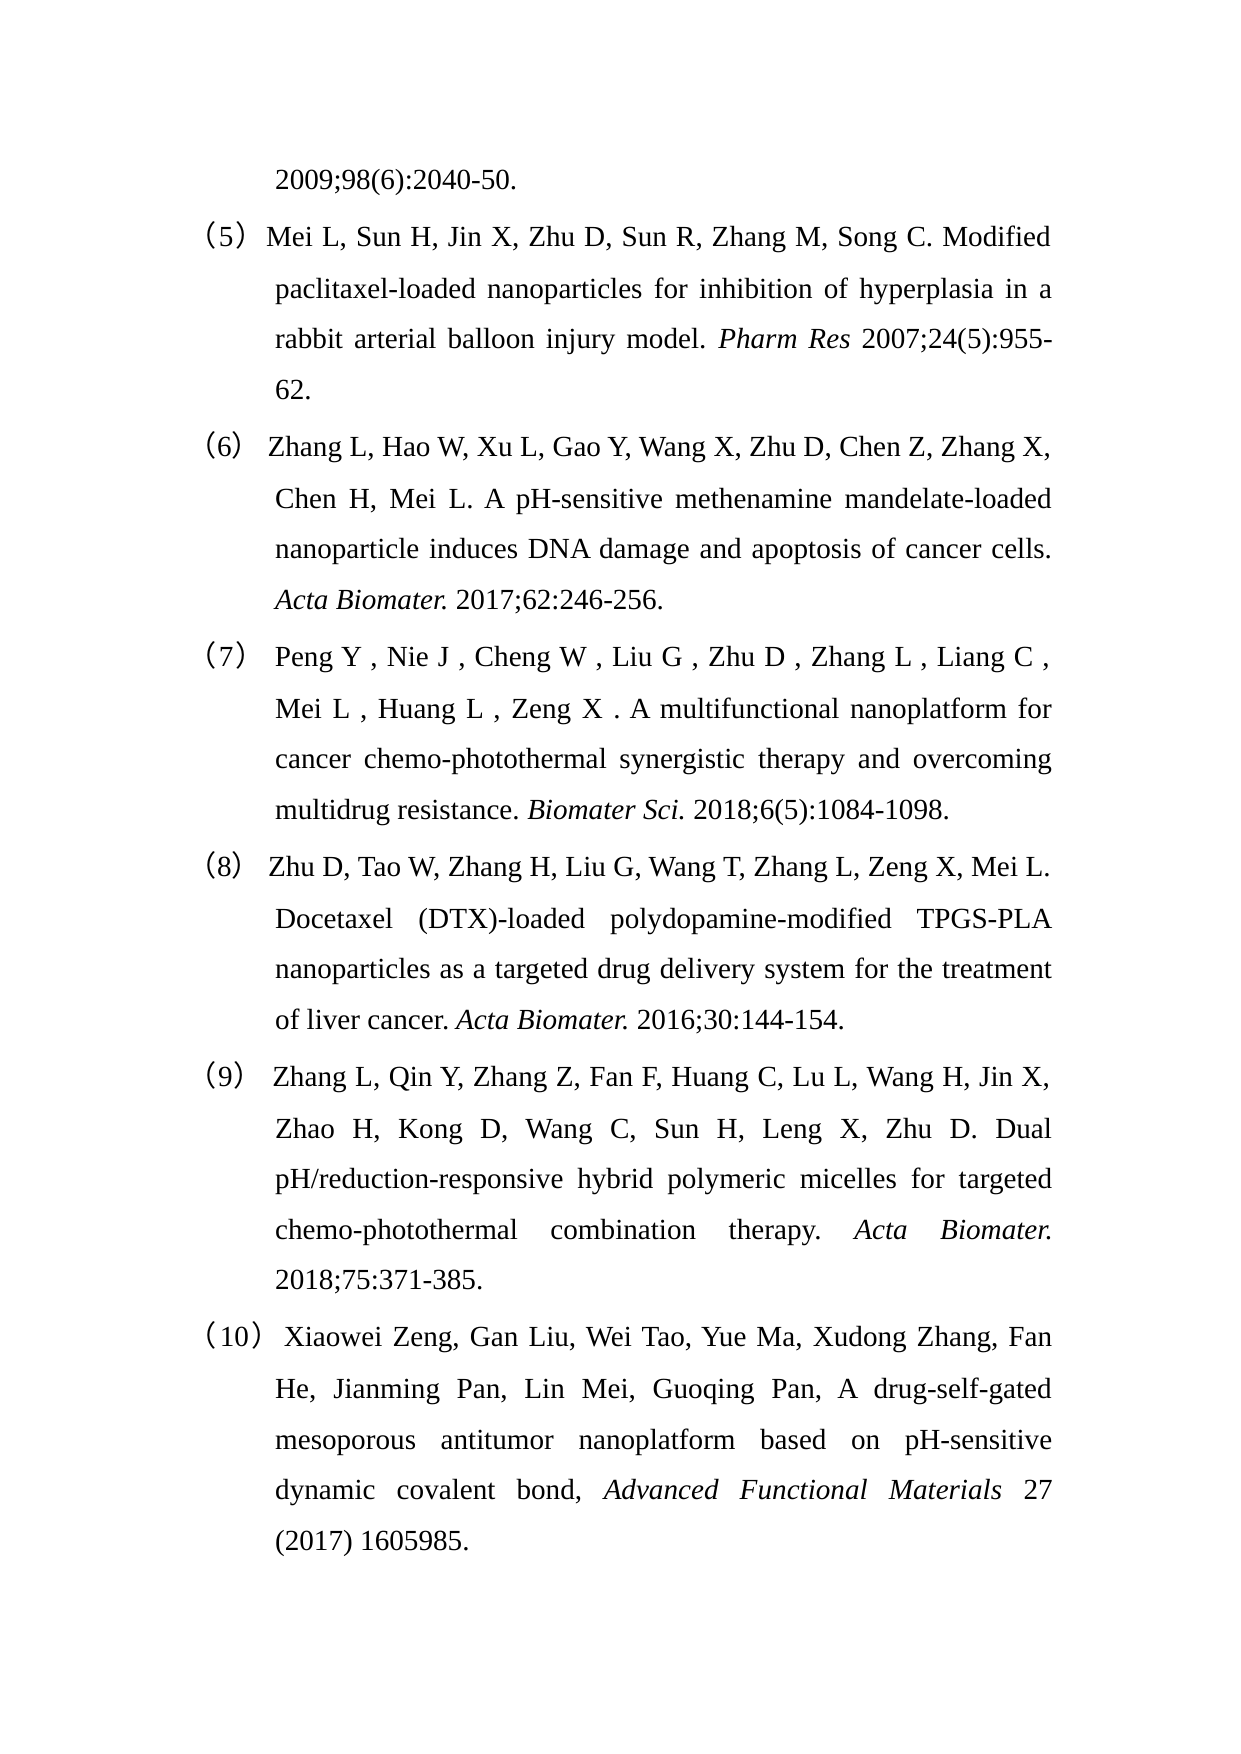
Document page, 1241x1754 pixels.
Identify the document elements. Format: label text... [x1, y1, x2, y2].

text （8） Zhu D, Tao W, Zhang H, Liu G, Wang T, Zhang L, Zeng X, Mei L. Docetaxel (DTX)-loaded polydopamine-modified TPGS-PLA nanoparticles as a targeted drug delivery system for the treatment of liver cancer. Acta Biomater. 2016;30:144-154. [187, 842, 1053, 1036]
text （7） Peng Y , Nie J , Cheng W , Liu G , Zhu D , Zhang L , Liang C , Mei L , Huang L , Zeng X . A multifunctional nanoplatform for cancer chemo-photothermal synergistic therapy and overcoming multidrug resistance. Biomater Sci. 2018;6(5):1084-1098. [187, 632, 1053, 826]
text （5）Mei L, Sun H, Jin X, Zhu D, Sun R, Zhang M, Song C. Modified paclitaxel-loaded nanoparticles for inhibition of hyperplasia in a rabbit arterial balloon injury model. Pharm Res 2007;24(5):955-62. [187, 212, 1053, 406]
text （10）Xiaowei Zeng, Gan Liu, Wei Tao, Yue Ma, Xudong Zhang, Fan He, Jianming Pan, Lin Mei, Guoqing Pan, A drug-self-gated mesoporous antitumor nanoplatform based on pH-sensitive dynamic covalent bond, Advanced Functional Materials 27 (2017) 1605985. [187, 1313, 1053, 1556]
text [187, 162, 1053, 196]
text （9） Zhang L, Qin Y, Zhang Z, Fan F, Huang C, Lu L, Wang H, Jin X, Zhao H, Kong D, Wang C, Sun H, Leng X, Zhu D. Dual pH/reduction-responsive hybrid polymeric micelles for targeted chemo-photothermal combination therapy. Acta Biomater. 2018;75:371-385. [187, 1052, 1053, 1296]
text （6） Zhang L, Hao W, Xu L, Gao Y, Wang X, Zhu D, Chen Z, Zhang X, Chen H, Mei L. A pH-sensitive methenamine mandelate-loaded nanoparticle induces DNA damage and apoptosis of cancer cells. Acta Biomater. 2017;62:246-256. [187, 422, 1053, 616]
